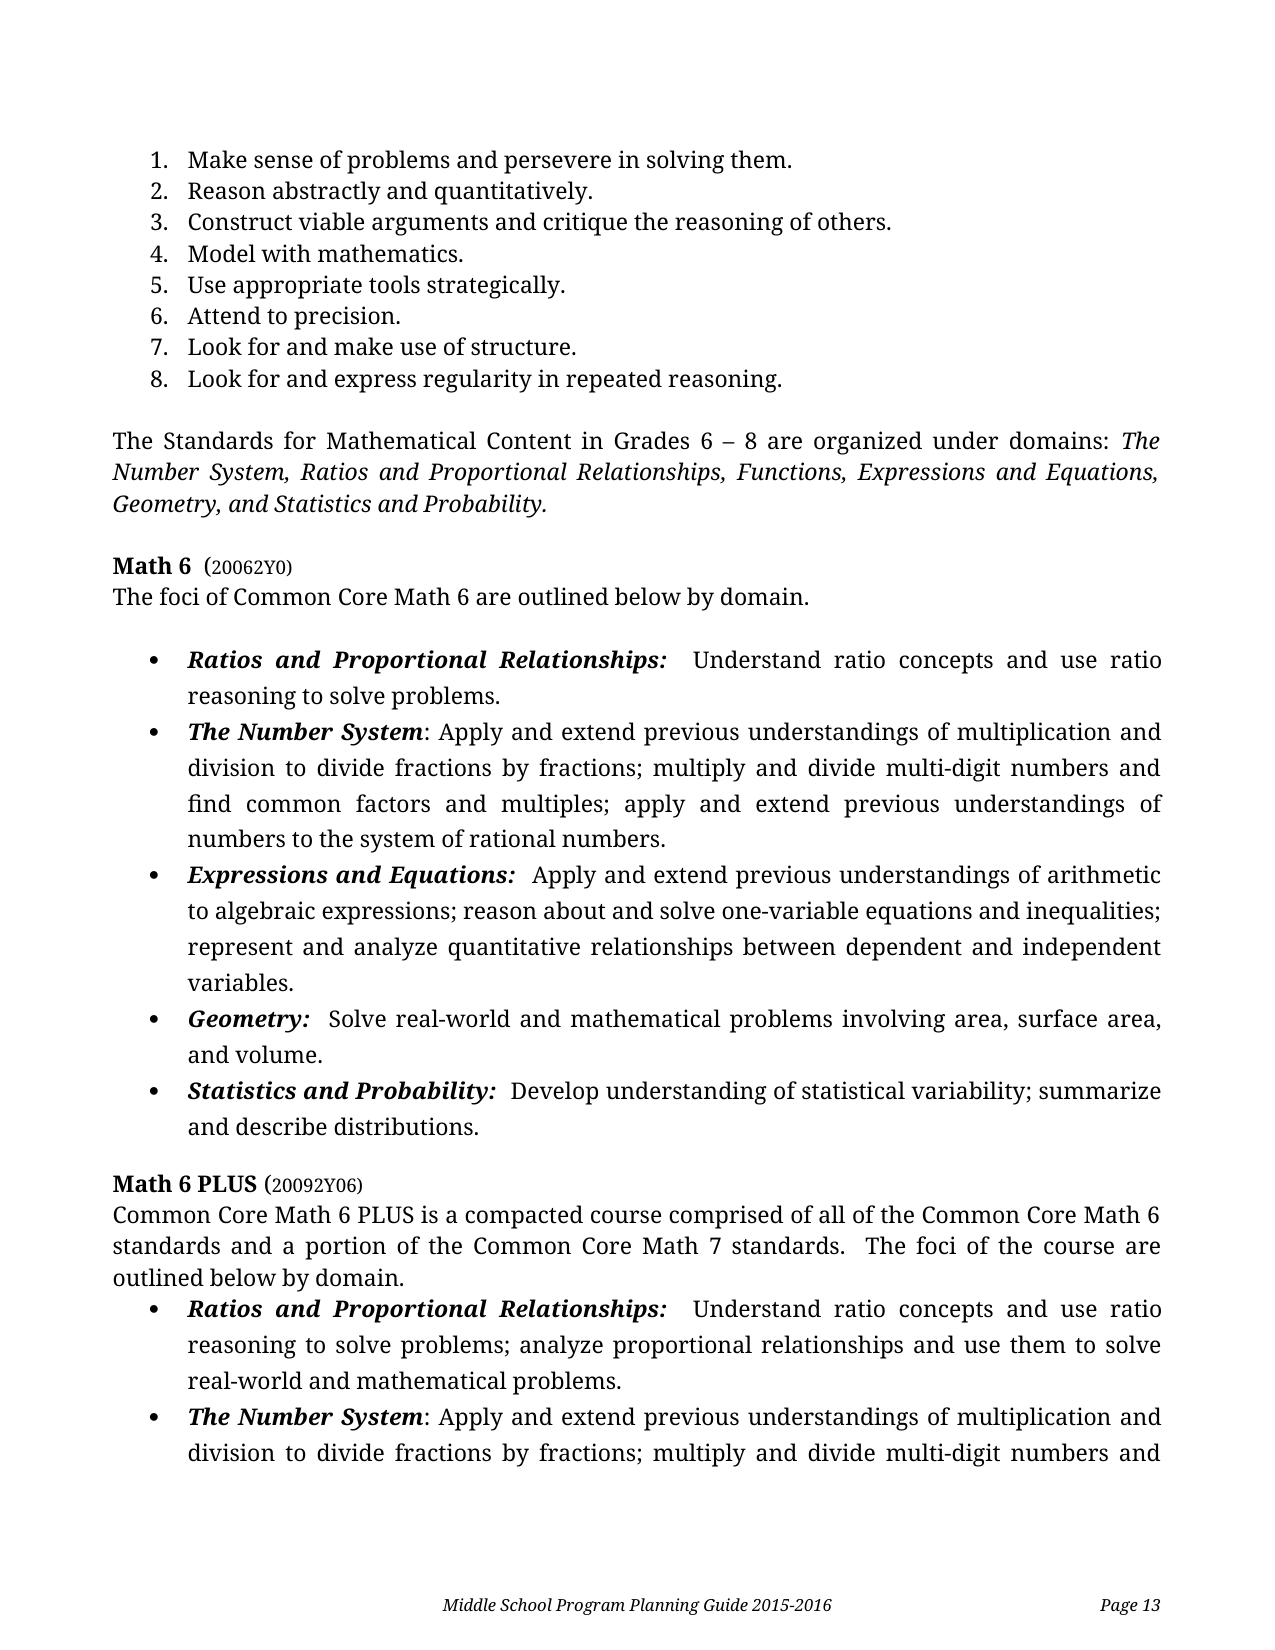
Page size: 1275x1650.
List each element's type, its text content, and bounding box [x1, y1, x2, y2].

list Attend to precision. [150, 300, 1162, 331]
list Model with mathematics. [150, 237, 1162, 269]
list Look for and express regularity in repeated reasoning. [150, 362, 1162, 394]
list Statistics and Probability: Develop understanding of statistical variability; summarize and describe distributions. [150, 1075, 1162, 1142]
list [150, 1401, 1162, 1468]
list Ratios and Proportional Relationships: Understand ratio concepts and use ratio reasoning to solve problems. [150, 644, 1162, 711]
list Use appropriate tools strategically. [150, 269, 1162, 300]
list Make sense of problems and persevere in solving them. [150, 144, 1162, 175]
list Reason abstractly and quantitatively. [150, 175, 1162, 206]
text The Standards for Mathematical Content in Grades 6 – 8 are organized under domains: The Number System, Ratios and Proportional Relationships, Functions, Expressions and Equations, Geometry, and Statistics and Probability. [112, 425, 1162, 519]
list Expressions and Equations: Apply and extend previous understandings of arithmetic to algebraic expressions; reason about and solve one-variable equations and inequalities; represent and analyze quantitative relationships between dependent and independent variables. [150, 859, 1162, 998]
text Math 6 (20062Y0) [112, 550, 1162, 581]
list Ratios and Proportional Relationships: Understand ratio concepts and use ratio reasoning to solve problems; analyze proportional relationships and use them to solve real-world and mathematical problems. [150, 1293, 1162, 1396]
text Math 6 PLUS (20092Y06) [112, 1168, 1162, 1199]
list Geometry: Solve real-world and mathematical problems involving area, surface area, and volume. [150, 1003, 1162, 1070]
text Common Core Math 6 PLUS is a compacted course comprised of all of the Common Core Math 6 standards and a portion of the Common Core Math 7 standards. The foci of the course are outlined below by domain. [112, 1199, 1162, 1293]
list Look for and make use of structure. [150, 331, 1162, 362]
list Construct viable arguments and critique the reasoning of others. [150, 206, 1162, 237]
text The foci of Common Core Math 6 are outlined below by domain. [112, 581, 1162, 612]
